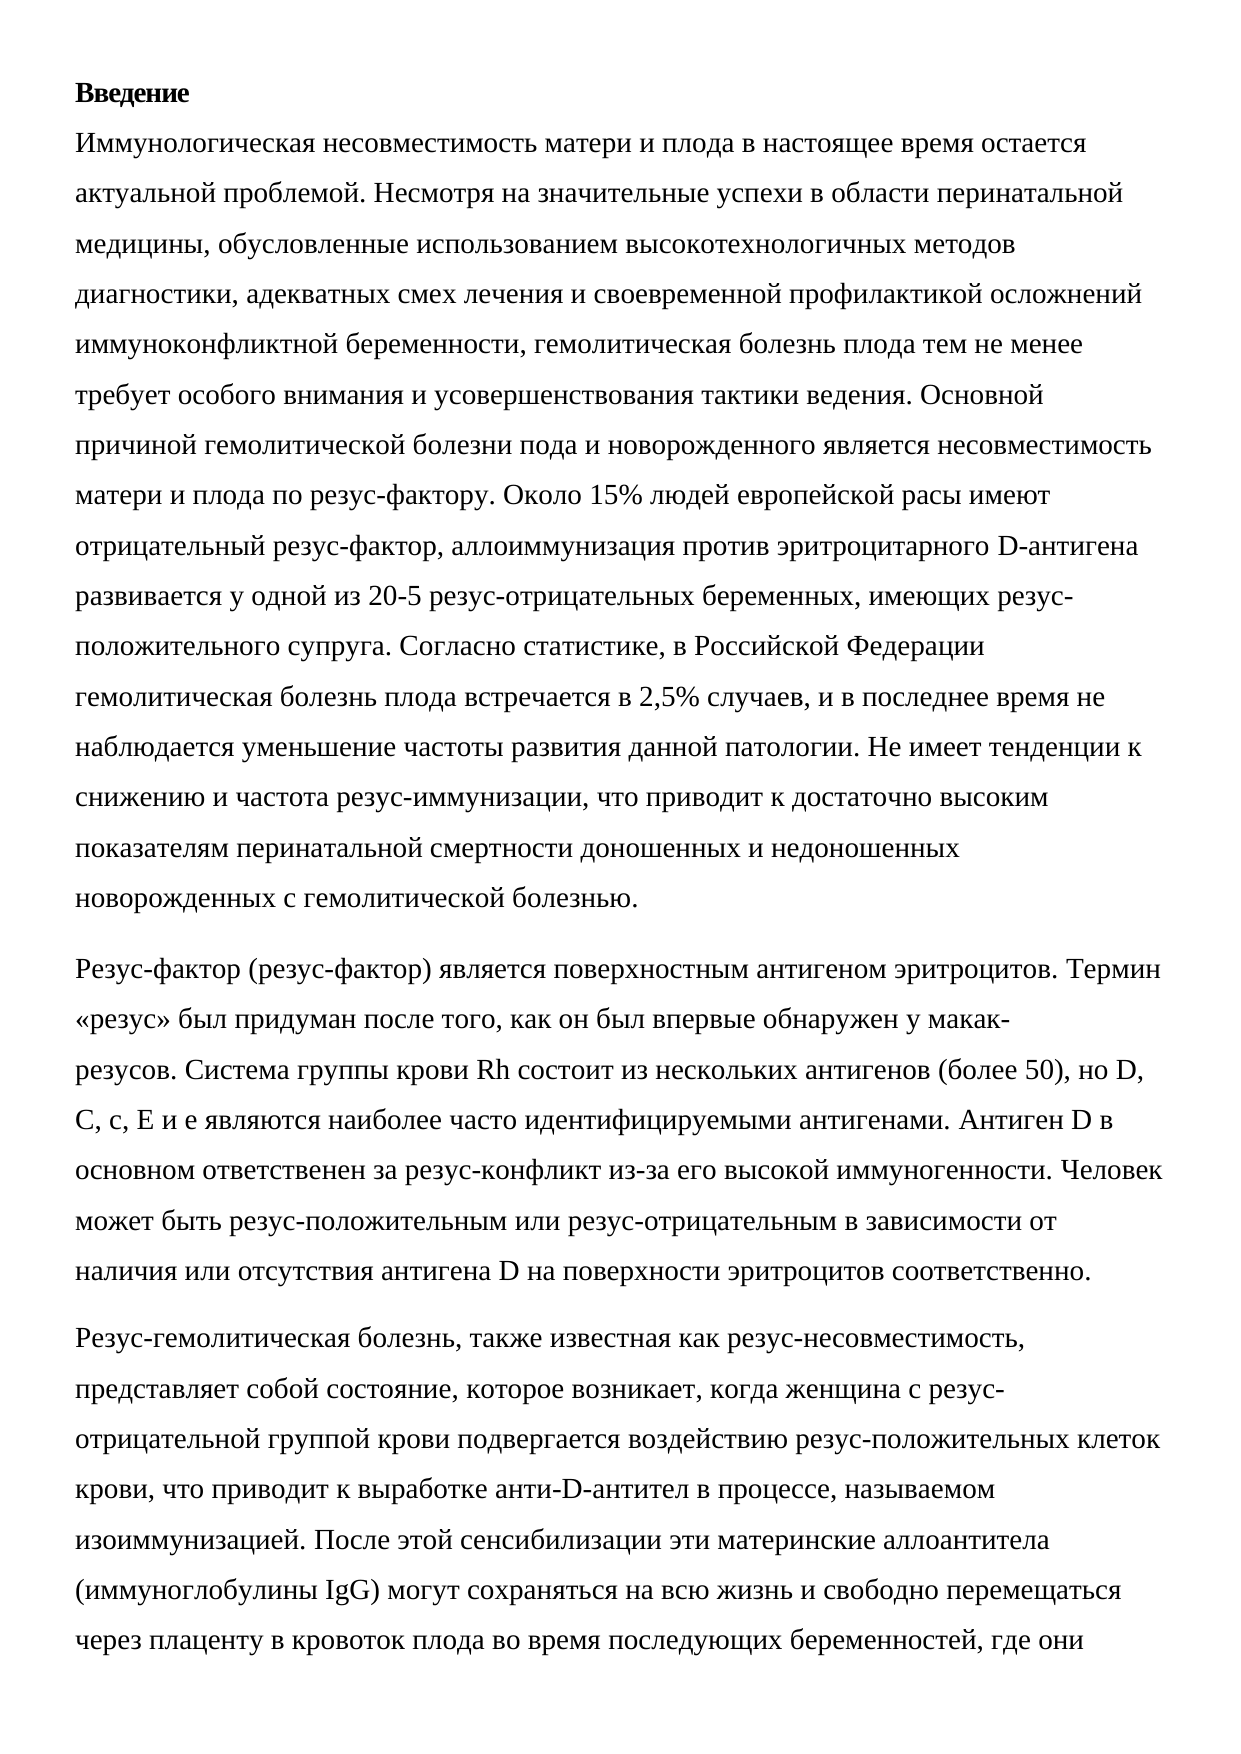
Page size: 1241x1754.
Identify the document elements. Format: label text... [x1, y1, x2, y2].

text Резус-фактор (резус-фактор) является поверхностным антигеном эритроцитов. Термин «резус» был придуман после того, как он был впервые обнаружен у макак-резусов. Система группы крови Rh состоит из нескольких антигенов (более 50), но D, C, c, E и e являются наиболее часто идентифицируемыми антигенами. Антиген D в основном ответственен за резус-конфликт из-за его высокой иммуногенности. Человек может быть резус-положительным или резус-отрицательным в зависимости от наличия или отсутствия антигена D на поверхности эритроцитов соответственно. [75, 951, 1165, 1287]
title Введение [75, 75, 1165, 108]
text Иммунологическая несовместимость матери и плода в настоящее время остается актуальной проблемой. Несмотря на значительные успехи в области перинатальной медицины, обусловленные использованием высокотехнологичных методов диагностики, адекватных смех лечения и своевременной профилактикой осложнений иммуноконфликтной беременности, гемолитическая болезнь плода тем не менее требует особого внимания и усовершенствования тактики ведения. Основной причиной гемолитической болезни пода и новорожденного является несовместимость матери и плода по резус-фактору. Около 15% людей европейской расы имеют отрицательный резус-фактор, аллоиммунизация против эритроцитарного D-антигена развивается у одной из 20-5 резус-отрицательных беременных, имеющих резус-положительного супруга. Согласно статистике, в Российской Федерации гемолитическая болезнь плода встречается в 2,5% случаев, и в последнее время не наблюдается уменьшение частоты развития данной патологии. Не имеет тенденции к снижению и частота резус-иммунизации, что приводит к достаточно высоким показателям перинатальной смертности доношенных и недоношенных новорожденных с гемолитической болезнью. [75, 125, 1165, 913]
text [75, 1321, 1165, 1656]
